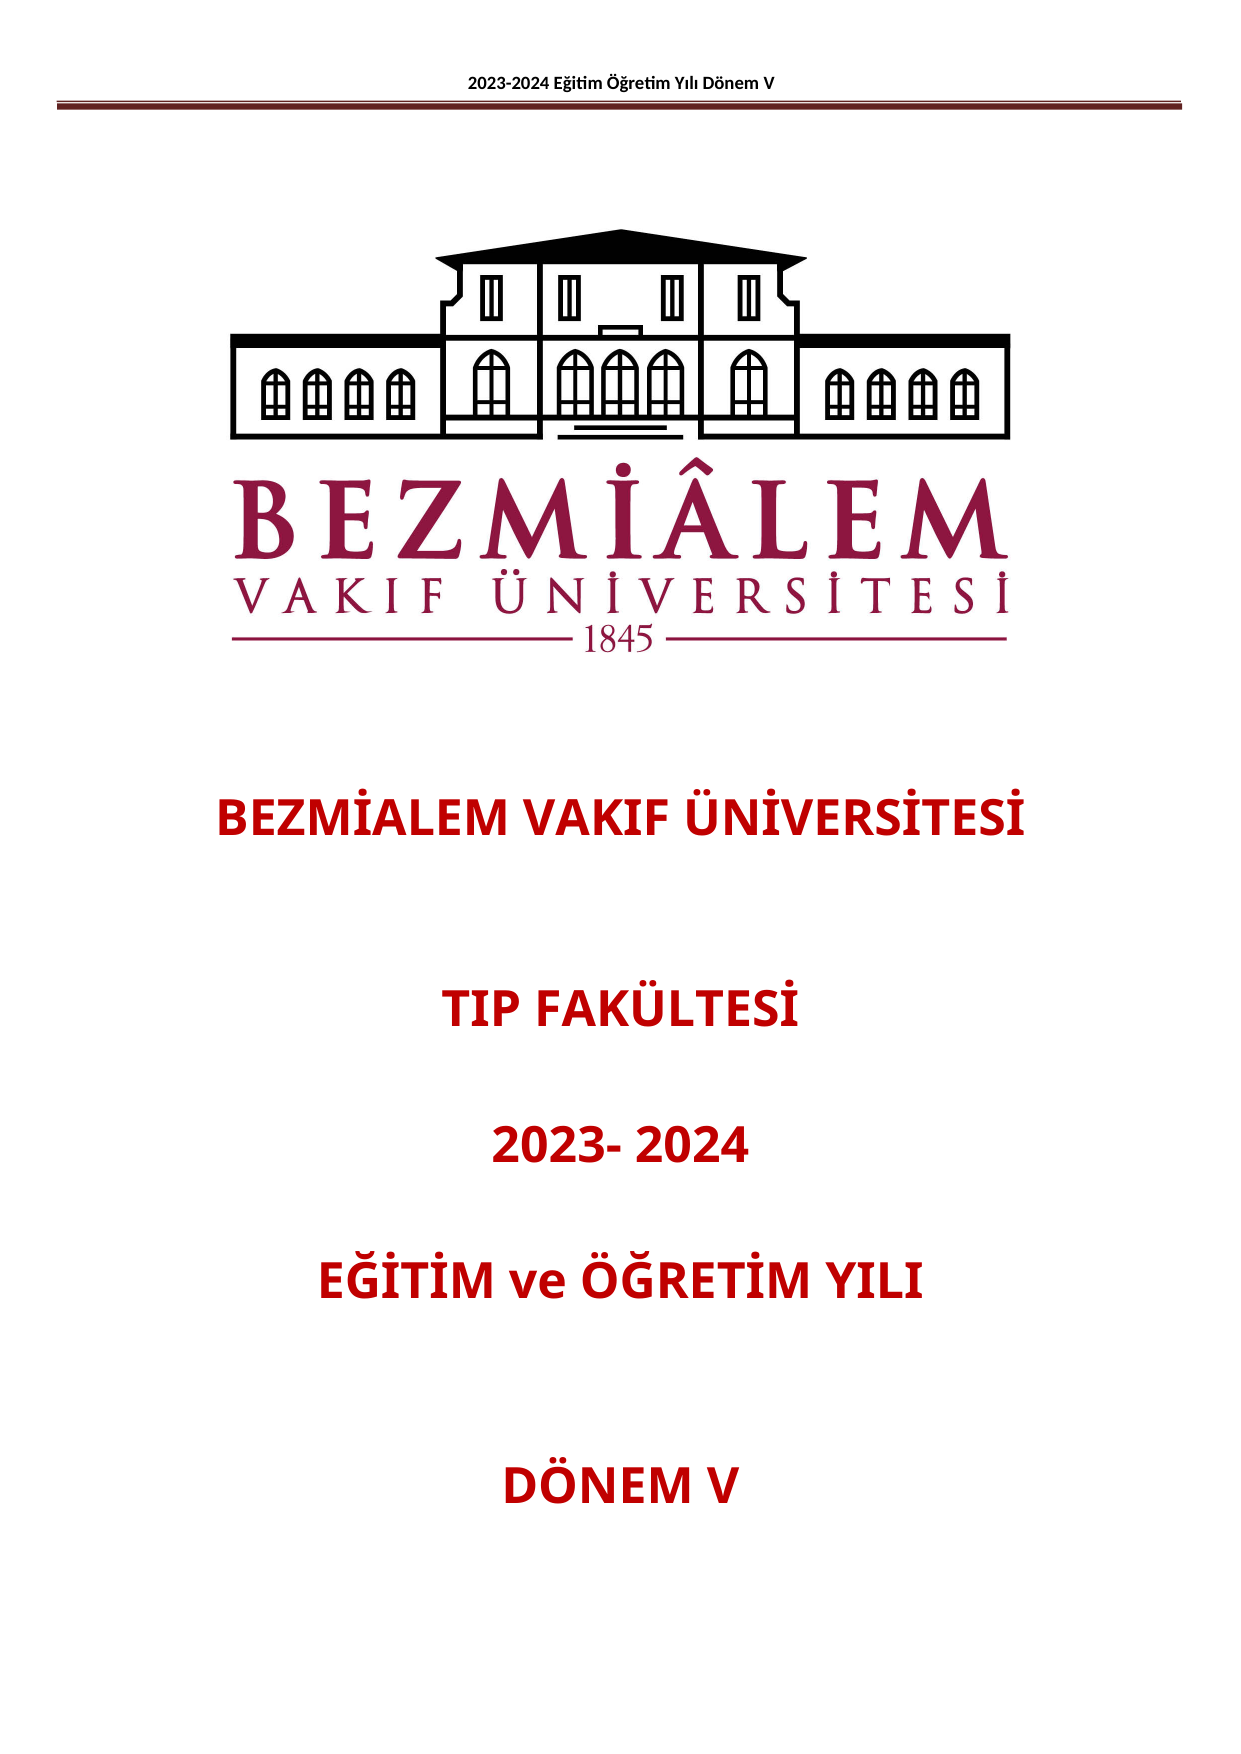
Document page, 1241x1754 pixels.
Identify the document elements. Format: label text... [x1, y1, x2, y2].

picture [206, 205, 1034, 677]
text DÖNEM V [148, 1450, 1093, 1518]
text EĞİTİM ve ÖĞRETİM YILI [148, 1245, 1093, 1313]
text BEZMİALEM VAKIF ÜNİVERSİTESİ [148, 782, 1093, 850]
text 2023- 2024 [148, 1109, 1093, 1177]
text TIP FAKÜLTESİ [148, 973, 1093, 1041]
